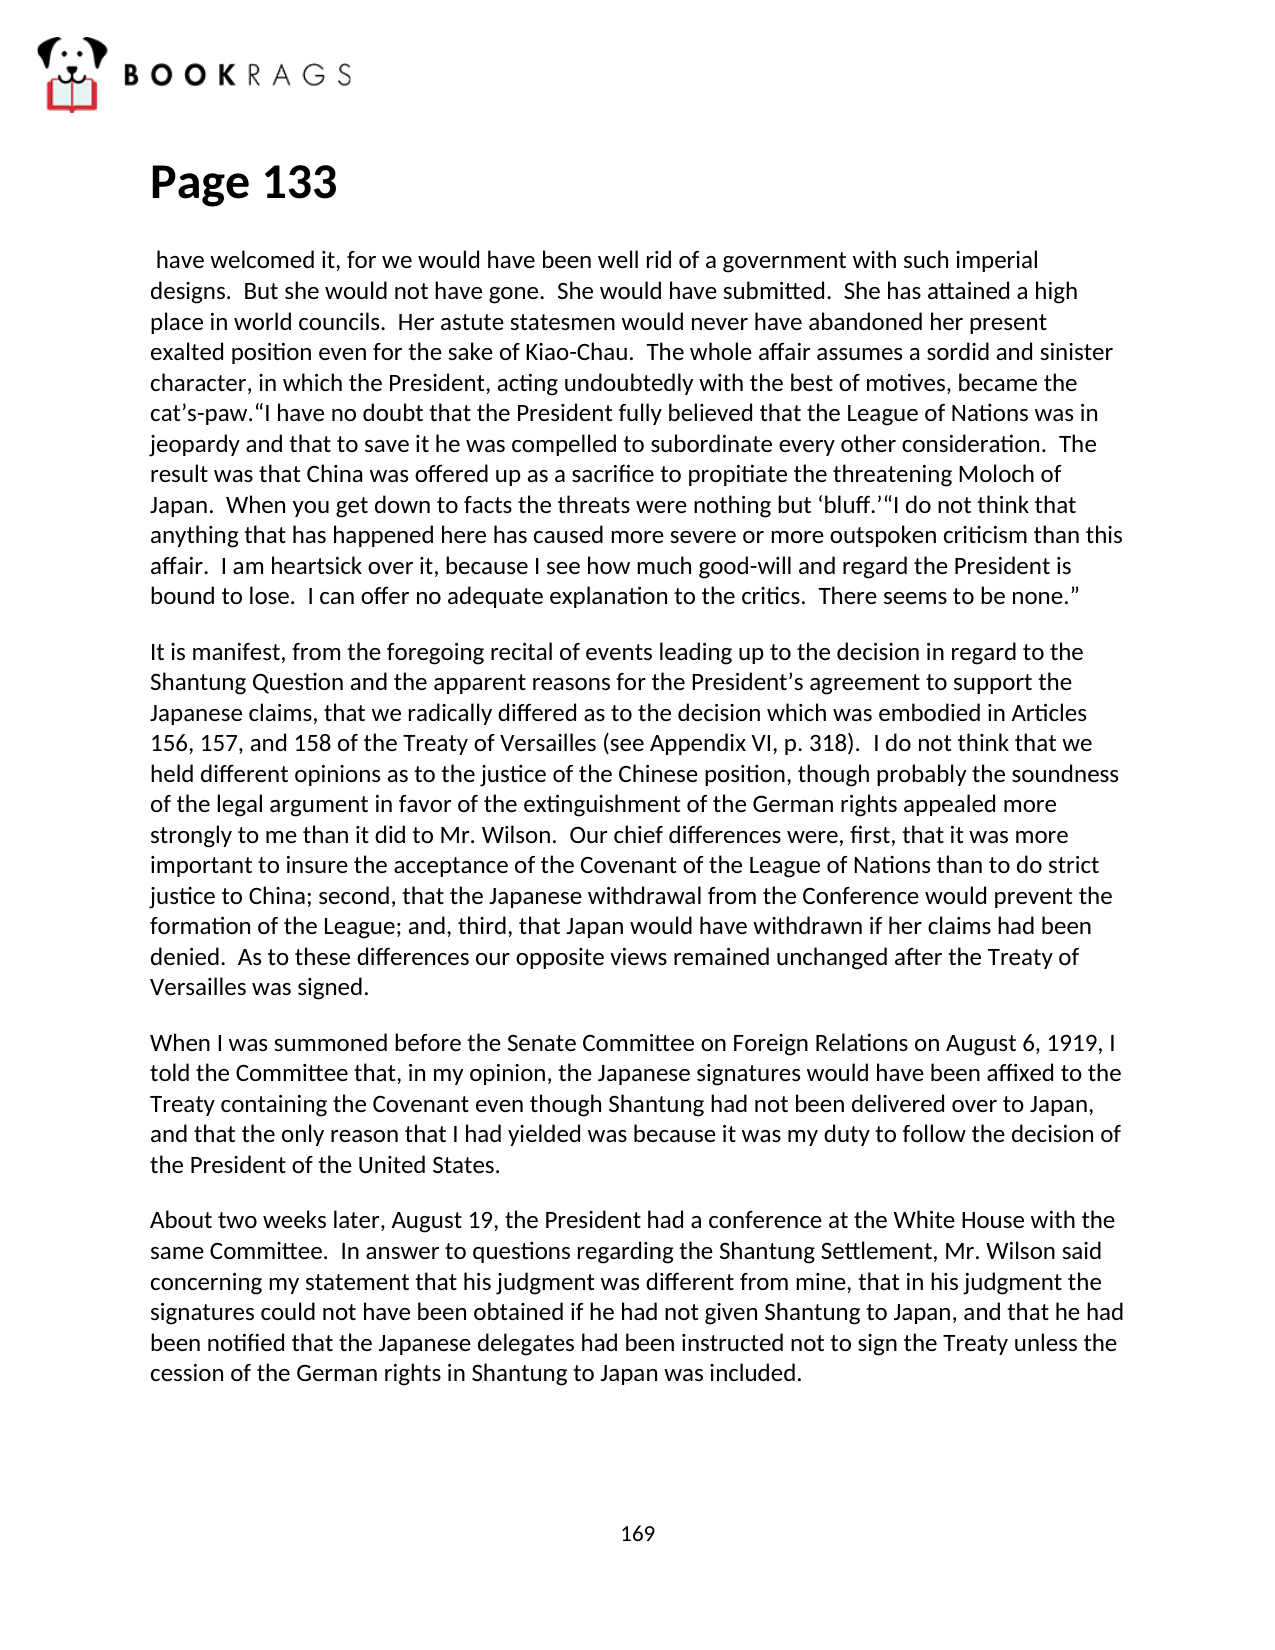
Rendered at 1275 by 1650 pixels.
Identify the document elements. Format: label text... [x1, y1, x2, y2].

text About two weeks later, August 19, the President had a conference at the White House with the same Committee. In answer to questions regarding the Shantung Settlement, Mr. Wilson said concerning my statement that his judgment was different from mine, that in his judgment the signatures could not have been obtained if he had not given Shantung to Japan, and that he had been notified that the Japanese delegates had been instructed not to sign the Treaty unless the cession of the German rights in Shantung to Japan was included. [150, 1205, 1125, 1388]
text have welcomed it, for we would have been well rid of a government with such imperial designs. But she would not have gone. She would have submitted. She has attained a high place in world councils. Her astute statesmen would never have abandoned her present exalted position even for the sake of Kiao-Chau. The whole affair assumes a sordid and sinister character, in which the President, acting undoubtedly with the best of motives, became the cat’s-paw.“I have no doubt that the President fully believed that the League of Nations was in jeopardy and that to save it he was compelled to subordinate every other consideration. The result was that China was offered up as a sacrifice to propitiate the threatening Moloch of Japan. When you get down to facts the threats were nothing but ‘bluff.’“I do not think that anything that has happened here has caused more severe or more outspoken criticism than this affair. I am heartsick over it, because I see how much good-will and regard the President is bound to lose. I can offer no adequate explanation to the critics. There seems to be none.” [150, 244, 1125, 611]
text It is manifest, from the foregoing recital of events leading up to the decision in regard to the Shantung Question and the apparent reasons for the President’s agreement to support the Japanese claims, that we radically differed as to the decision which was embodied in Articles 156, 157, and 158 of the Treaty of Versailles (see Appendix VI, p. 318). I do not think that we held different opinions as to the justice of the Chinese position, though probably the soundness of the legal argument in favor of the extinguishment of the German rights appealed more strongly to me than it did to Mr. Wilson. Our chief differences were, first, that it was more important to insure the acceptance of the Covenant of the League of Nations than to do strict justice to China; second, that the Japanese withdrawal from the Conference would prevent the formation of the League; and, third, that Japan would have withdrawn if her claims had been denied. As to these differences our opposite views remained unchanged after the Treaty of Versailles was signed. [150, 636, 1125, 1002]
text When I was summoned before the Senate Committee on Foreign Relations on August 6, 1919, I told the Committee that, in my opinion, the Japanese signatures would have been affixed to the Treaty containing the Covenant even though Shantung had not been delivered over to Japan, and that the only reason that I had yielded was because it was my duty to follow the decision of the President of the United States. [150, 1027, 1125, 1180]
picture [37, 37, 351, 113]
text Page 133 [150, 150, 1125, 211]
